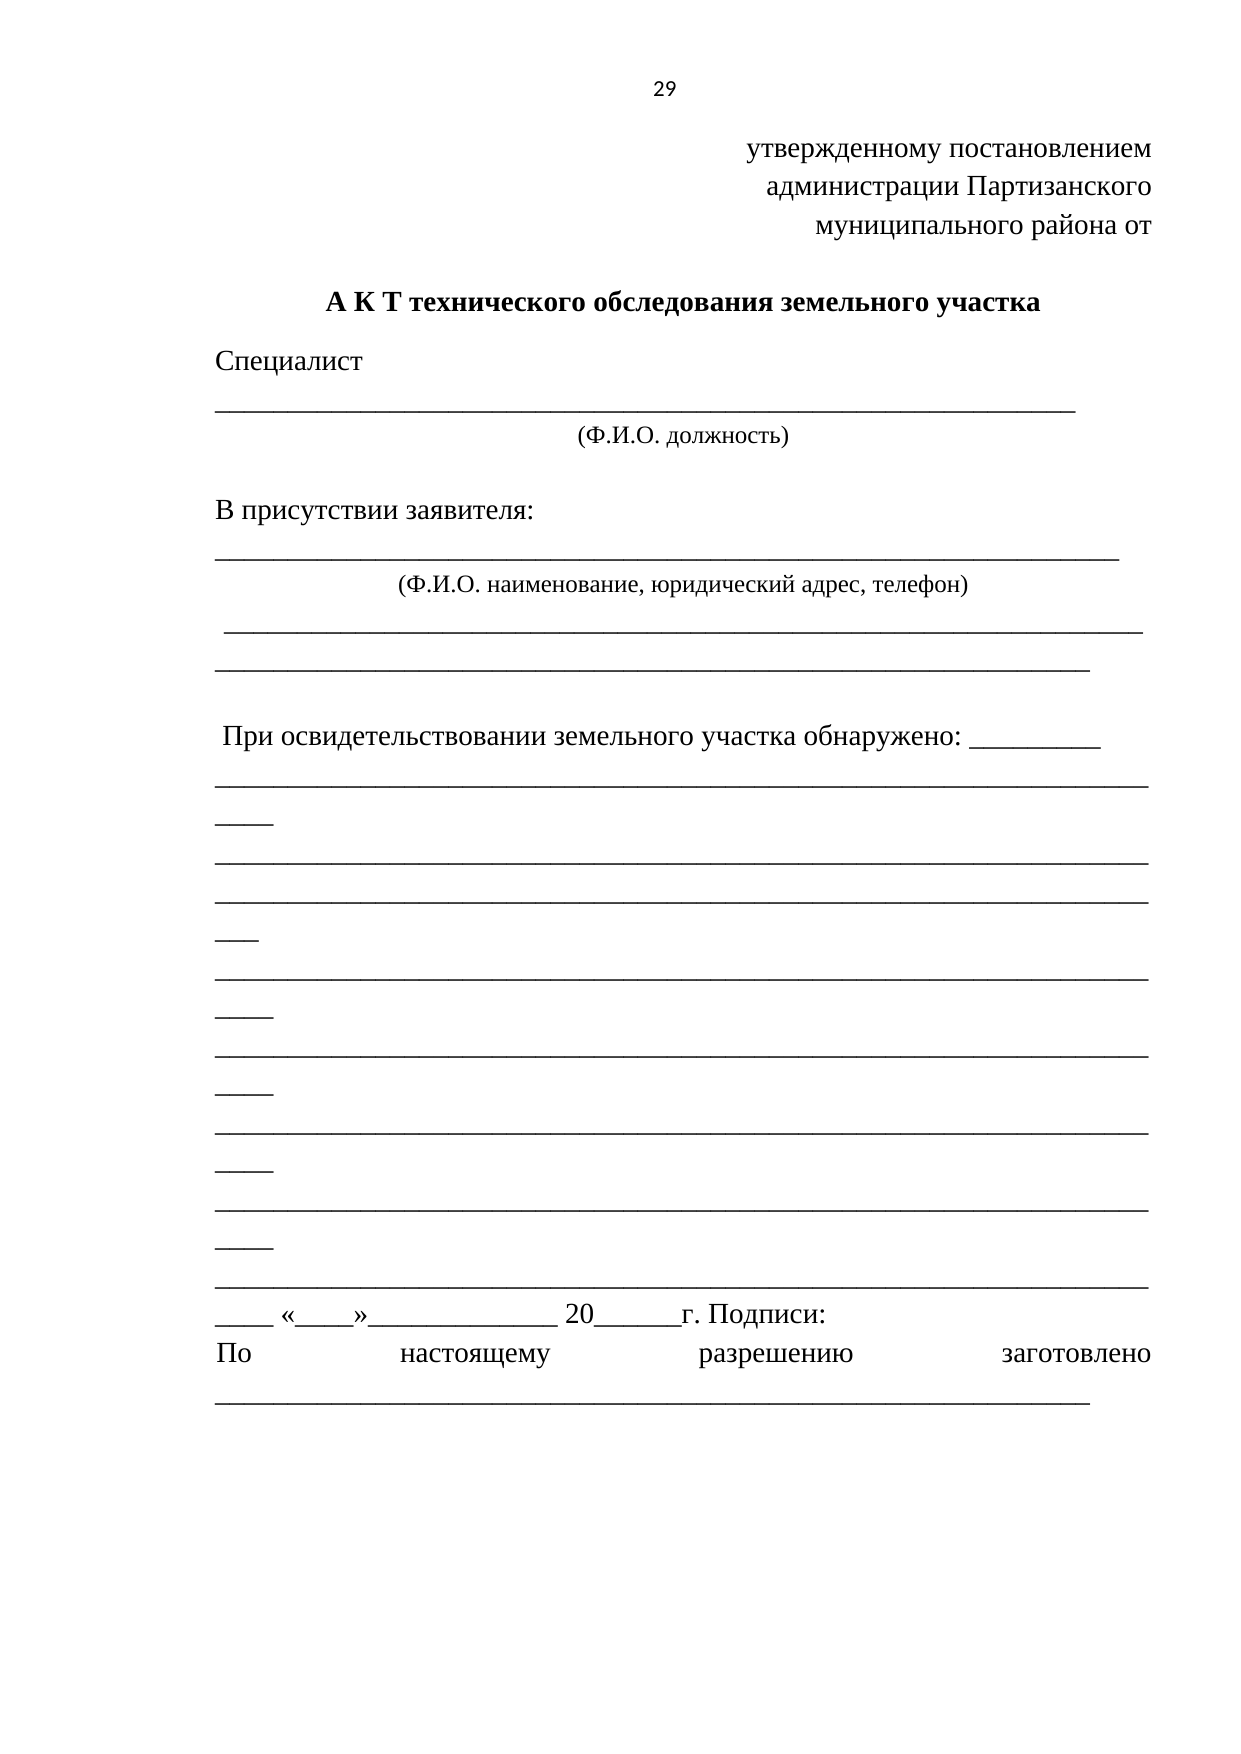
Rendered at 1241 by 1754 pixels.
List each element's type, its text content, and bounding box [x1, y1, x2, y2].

text В присутствии заявителя: ______________________________________________________________ [215, 492, 1152, 564]
text муниципального района от [177, 207, 1152, 240]
text По настоящему разрешению заготовлено ____________________________________________________________ [215, 1335, 1152, 1407]
text При освидетельствовании земельного участка обнаружено: _________ [215, 718, 1152, 752]
text Специалист ___________________________________________________________ [215, 343, 1152, 415]
text (Ф.И.О. должность) [215, 420, 1152, 449]
text администрации Партизанского [177, 168, 1152, 202]
text утвержденному постановлением [177, 130, 1152, 163]
text ____________________________________________________________________ ___________________________________________________________________________________________________________________________________ ____________________________________________________________________ ____________________________________________________________________ ____________________________________________________________________ ____________________________________________________________________ ____________________________________________________________________ «____»_____________ 20______г. Подписи: [215, 757, 1152, 1330]
text (Ф.И.О. наименование, юридический адрес, телефон) _______________________________________________________________ [215, 569, 1152, 636]
text ____________________________________________________________ [215, 641, 1152, 675]
text А К Т технического обследования земельного участка [215, 284, 1152, 317]
